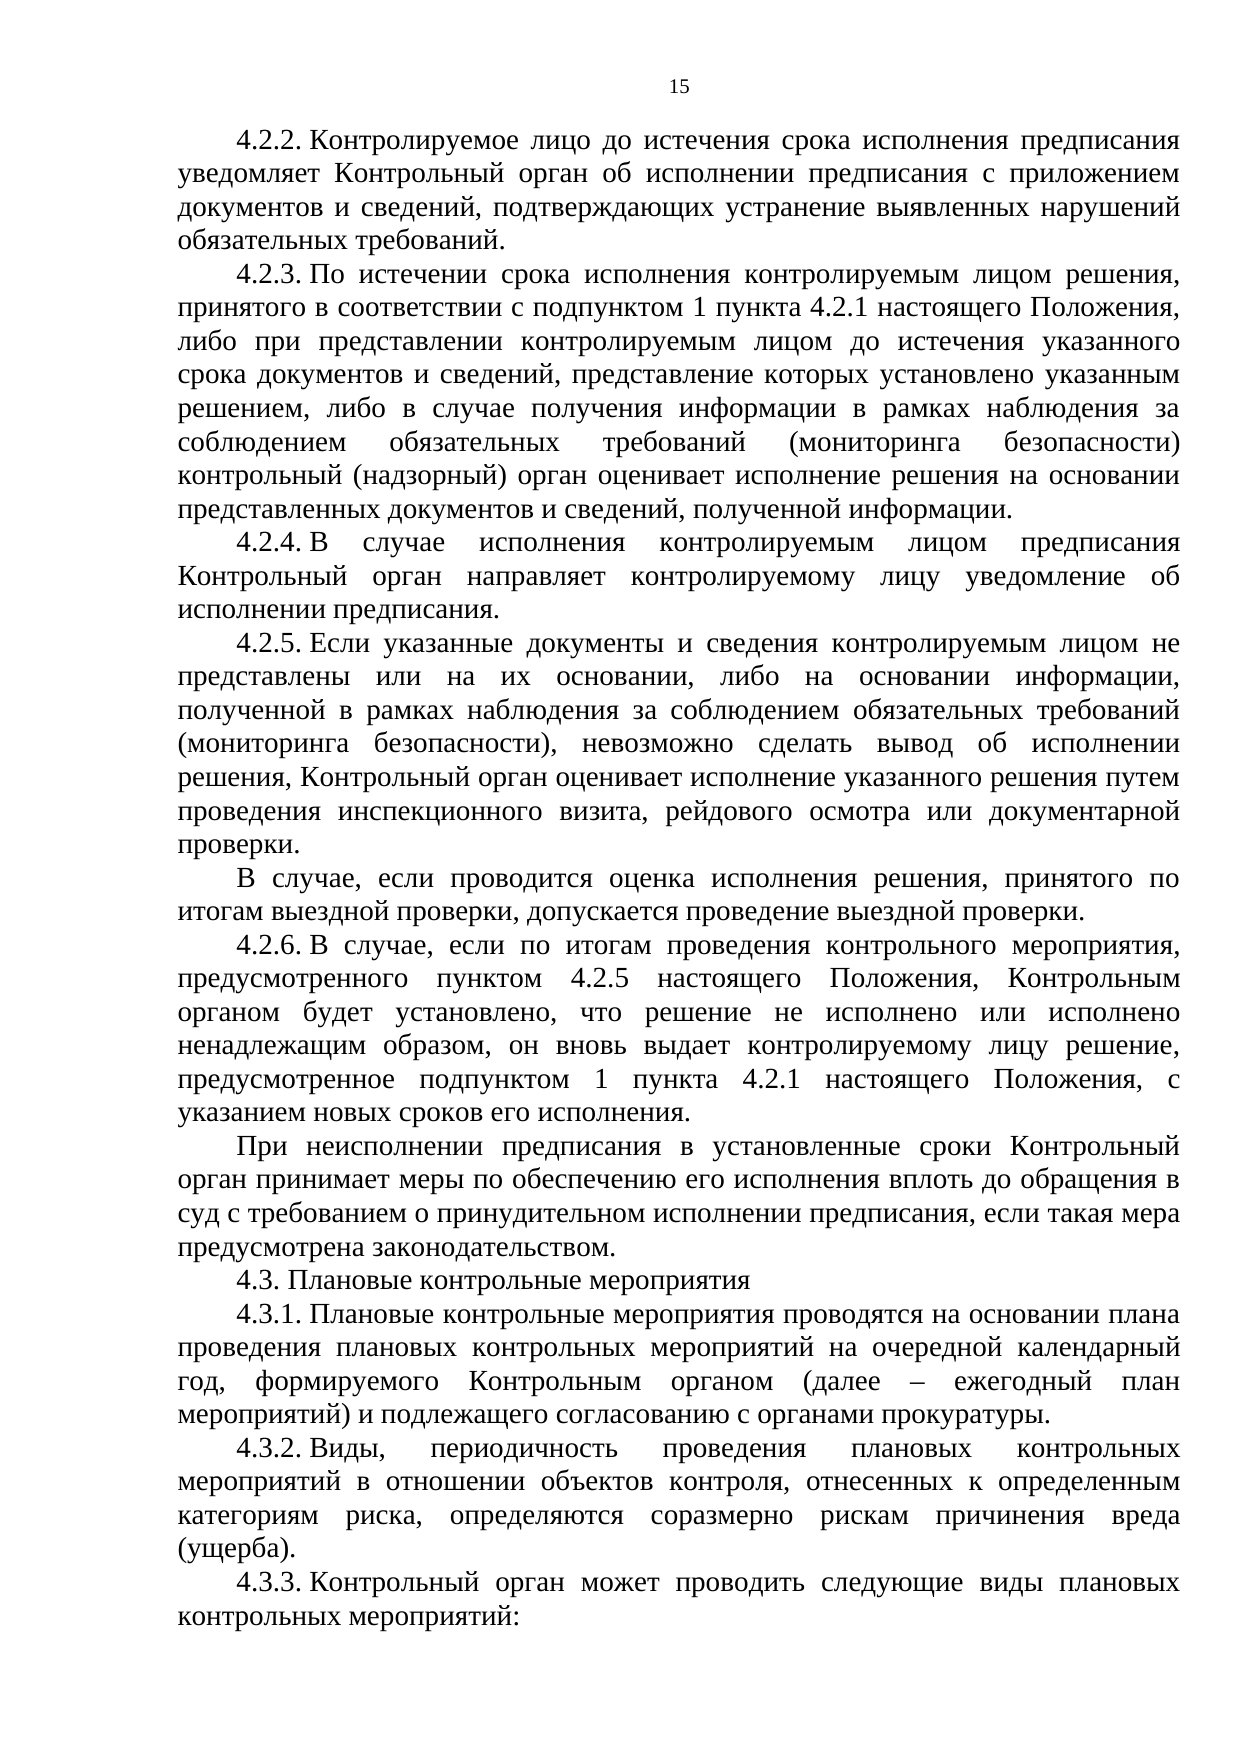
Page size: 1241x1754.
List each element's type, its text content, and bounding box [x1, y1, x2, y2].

text При неисполнении предписания в установленные сроки Контрольный орган принимает меры по обеспечению его исполнения вплоть до обращения в суд с требованием о принудительном исполнении предписания, если такая мера предусмотрена законодательством. [177, 1128, 1181, 1262]
text 4.2.4. В случае исполнения контролируемым лицом предписания Контрольный орган направляет контролируемому лицу уведомление об исполнении предписания. [177, 524, 1181, 625]
text 4.2.5. Если указанные документы и сведения контролируемым лицом не представлены или на их основании, либо на основании информации, полученной в рамках наблюдения за соблюдением обязательных требований (мониторинга безопасности), невозможно сделать вывод об исполнении решения, Контрольный орган оценивает исполнение указанного решения путем проведения инспекционного визита, рейдового осмотра или документарной проверки. [177, 625, 1181, 860]
text 4.3.2. Виды, периодичность проведения плановых контрольных мероприятий в отношении объектов контроля, отнесенных к определенным категориям риска, определяются соразмерно рискам причинения вреда (ущерба). [177, 1430, 1181, 1564]
text 4.3.1. Плановые контрольные мероприятия проводятся на основании плана проведения плановых контрольных мероприятий на очередной календарный год, формируемого Контрольным органом (далее – ежегодный план мероприятий) и подлежащего согласованию с органами прокуратуры. [177, 1296, 1181, 1430]
text 4.2.2. Контролируемое лицо до истечения срока исполнения предписания уведомляет Контрольный орган об исполнении предписания с приложением документов и сведений, подтверждающих устранение выявленных нарушений обязательных требований. [177, 122, 1181, 256]
text В случае, если проводится оценка исполнения решения, принятого по итогам выездной проверки, допускается проведение выездной проверки. [177, 860, 1181, 927]
text 4.2.3. По истечении срока исполнения контролируемым лицом решения, принятого в соответствии с подпунктом 1 пункта 4.2.1 настоящего Положения, либо при представлении контролируемым лицом до истечения указанного срока документов и сведений, представление которых установлено указанным решением, либо в случае получения информации в рамках наблюдения за соблюдением обязательных требований (мониторинга безопасности) контрольный (надзорный) орган оценивает исполнение решения на основании представленных документов и сведений, полученной информации. [177, 256, 1181, 524]
text 4.3. Плановые контрольные мероприятия [177, 1262, 1181, 1296]
text 4.3.3. Контрольный орган может проводить следующие виды плановых контрольных мероприятий: [177, 1564, 1181, 1631]
text 4.2.6. В случае, если по итогам проведения контрольного мероприятия, предусмотренного пунктом 4.2.5 настоящего Положения, Контрольным органом будет установлено, что решение не исполнено или исполнено ненадлежащим образом, он вновь выдает контролируемому лицу решение, предусмотренное подпунктом 1 пункта 4.2.1 настоящего Положения, с указанием новых сроков его исполнения. [177, 927, 1181, 1128]
